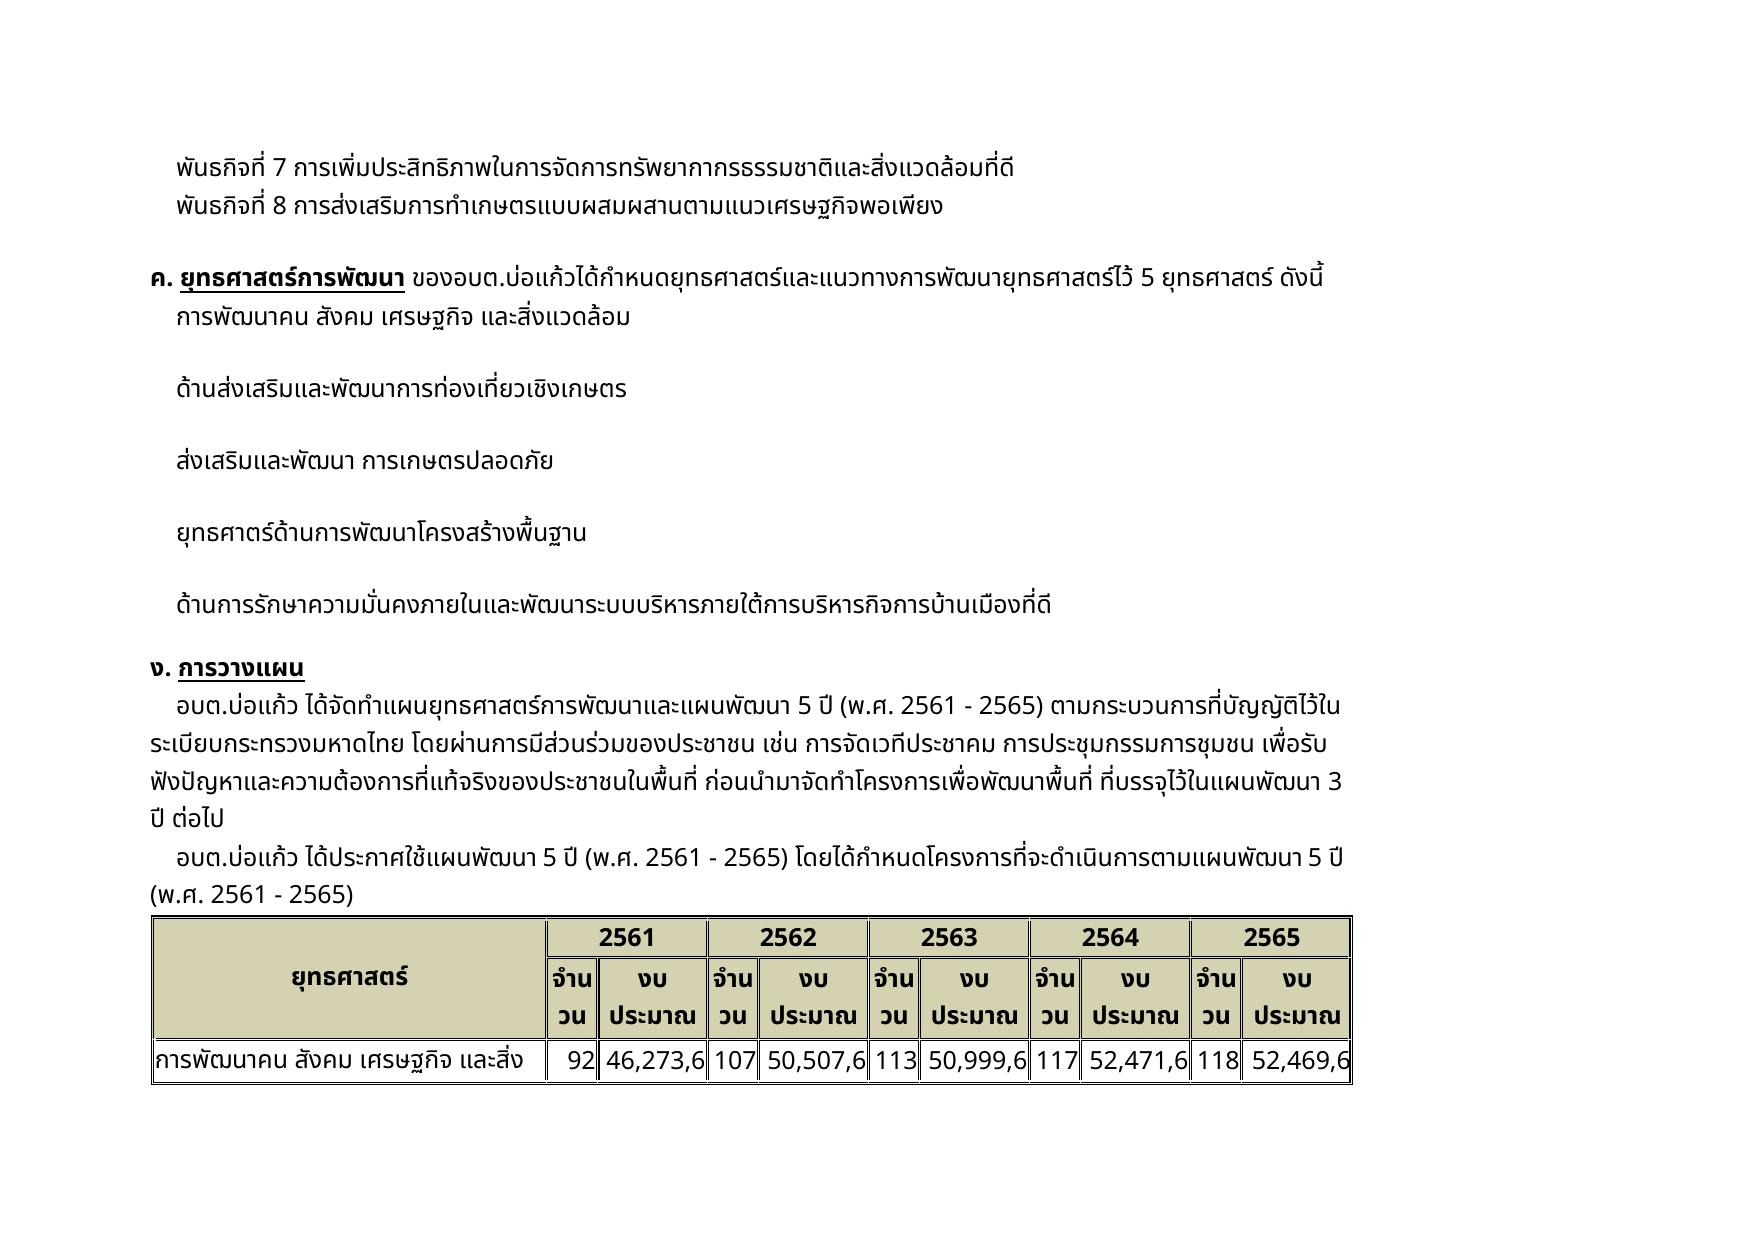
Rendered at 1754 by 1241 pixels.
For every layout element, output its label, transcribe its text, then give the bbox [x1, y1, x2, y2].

table_cell ค. ยุทธศาสตร์การพัฒนา ของอบต.บ่อแก้วได้กำหนดยุทธศาสตร์และแนวทางการพัฒนายุทธศาสตร์ไว้ 5 ยุทธศาสตร์ ดังนี้ การพัฒนาคน สังคม เศรษฐกิจ และสิ่งแวดล้อม ด้านส่งเสริมและพัฒนาการท่องเที่ยวเชิงเกษตร ส่งเสริมและพัฒนา การเกษตรปลอดภัย ยุทธศาตร์ด้านการพัฒนาโครงสร้างพื้นฐาน ด้านการรักษาความมั่นคงภายในและพัฒนาระบบบริหารภายใต้การบริหารกิจการบ้านเมืองที่ดี [150, 260, 1351, 649]
table_cell ง. การวางแผน อบต.บ่อแก้ว ได้จัดทำแผนยุทธศาสตร์การพัฒนาและแผนพัฒนา 5 ปี (พ.ศ. 2561 - 2565) ตามกระบวนการที่บัญญัติไว้ในระเบียบกระทรวงมหาดไทย โดยผ่านการมีส่วนร่วมของประชาชน เช่น การจัดเวทีประชาคม การประชุมกรรมการชุมชน เพื่อรับฟังปัญหาและความต้องการที่แท้จริงของประชาชนในพื้นที่ ก่อนนำมาจัดทำโครงการเพื่อพัฒนาพื้นที่ ที่บรรจุไว้ในแผนพัฒนา 3 ปี ต่อไป อบต.บ่อแก้ว ได้ประกาศใช้แผนพัฒนา5 ปี (พ.ศ. 2561 - 2565) โดยได้กำหนดโครงการที่จะดำเนินการตามแผนพัฒนา5 ปี (พ.ศ. 2561 - 2565) [150, 650, 1351, 915]
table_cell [150, 150, 1351, 260]
